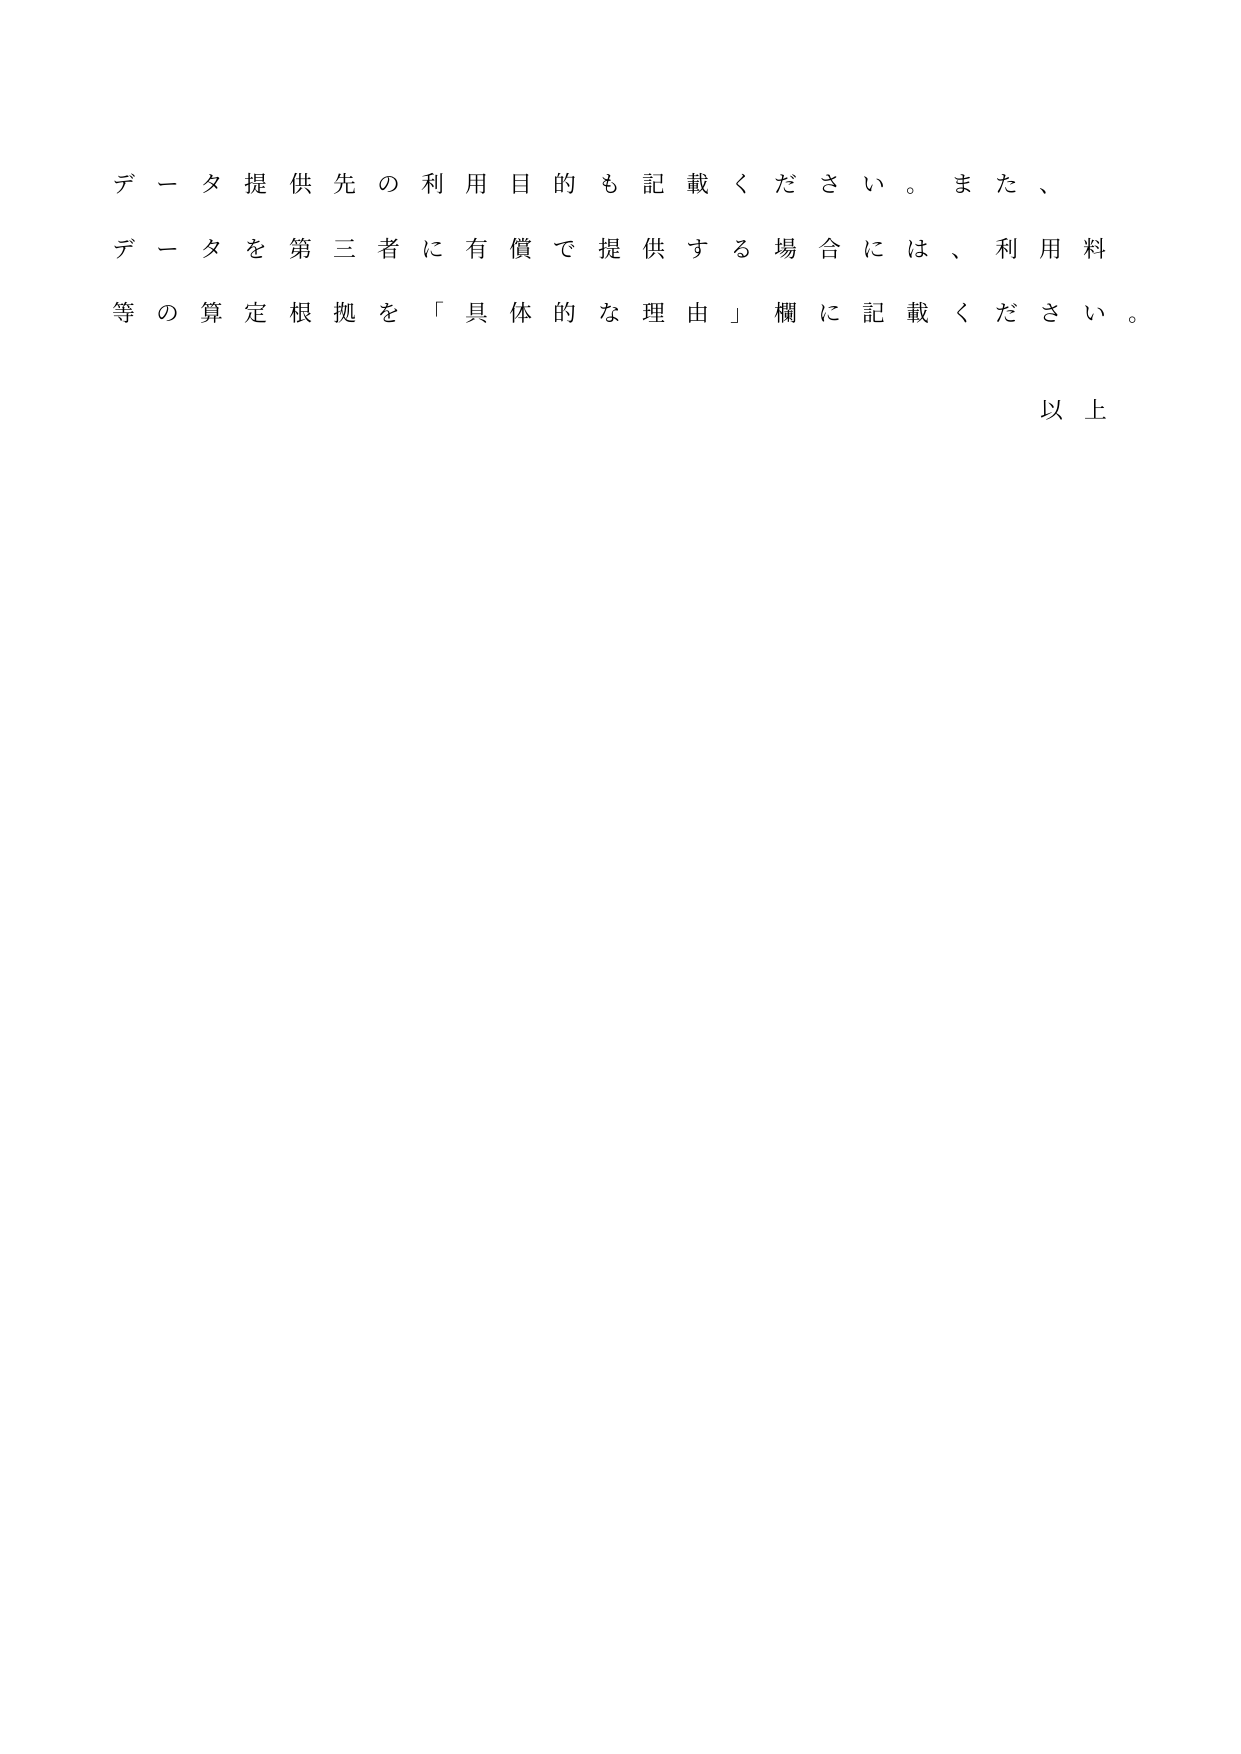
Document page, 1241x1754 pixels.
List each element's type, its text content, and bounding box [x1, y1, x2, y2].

text ※4 データ提供先の利用目的も記載ください。また、データを第三者に有償で提供する場合には、利用料等の算定根拠を「具体的な理由」欄に記載ください。 [112, 150, 1128, 344]
text 以上 [112, 376, 1128, 441]
